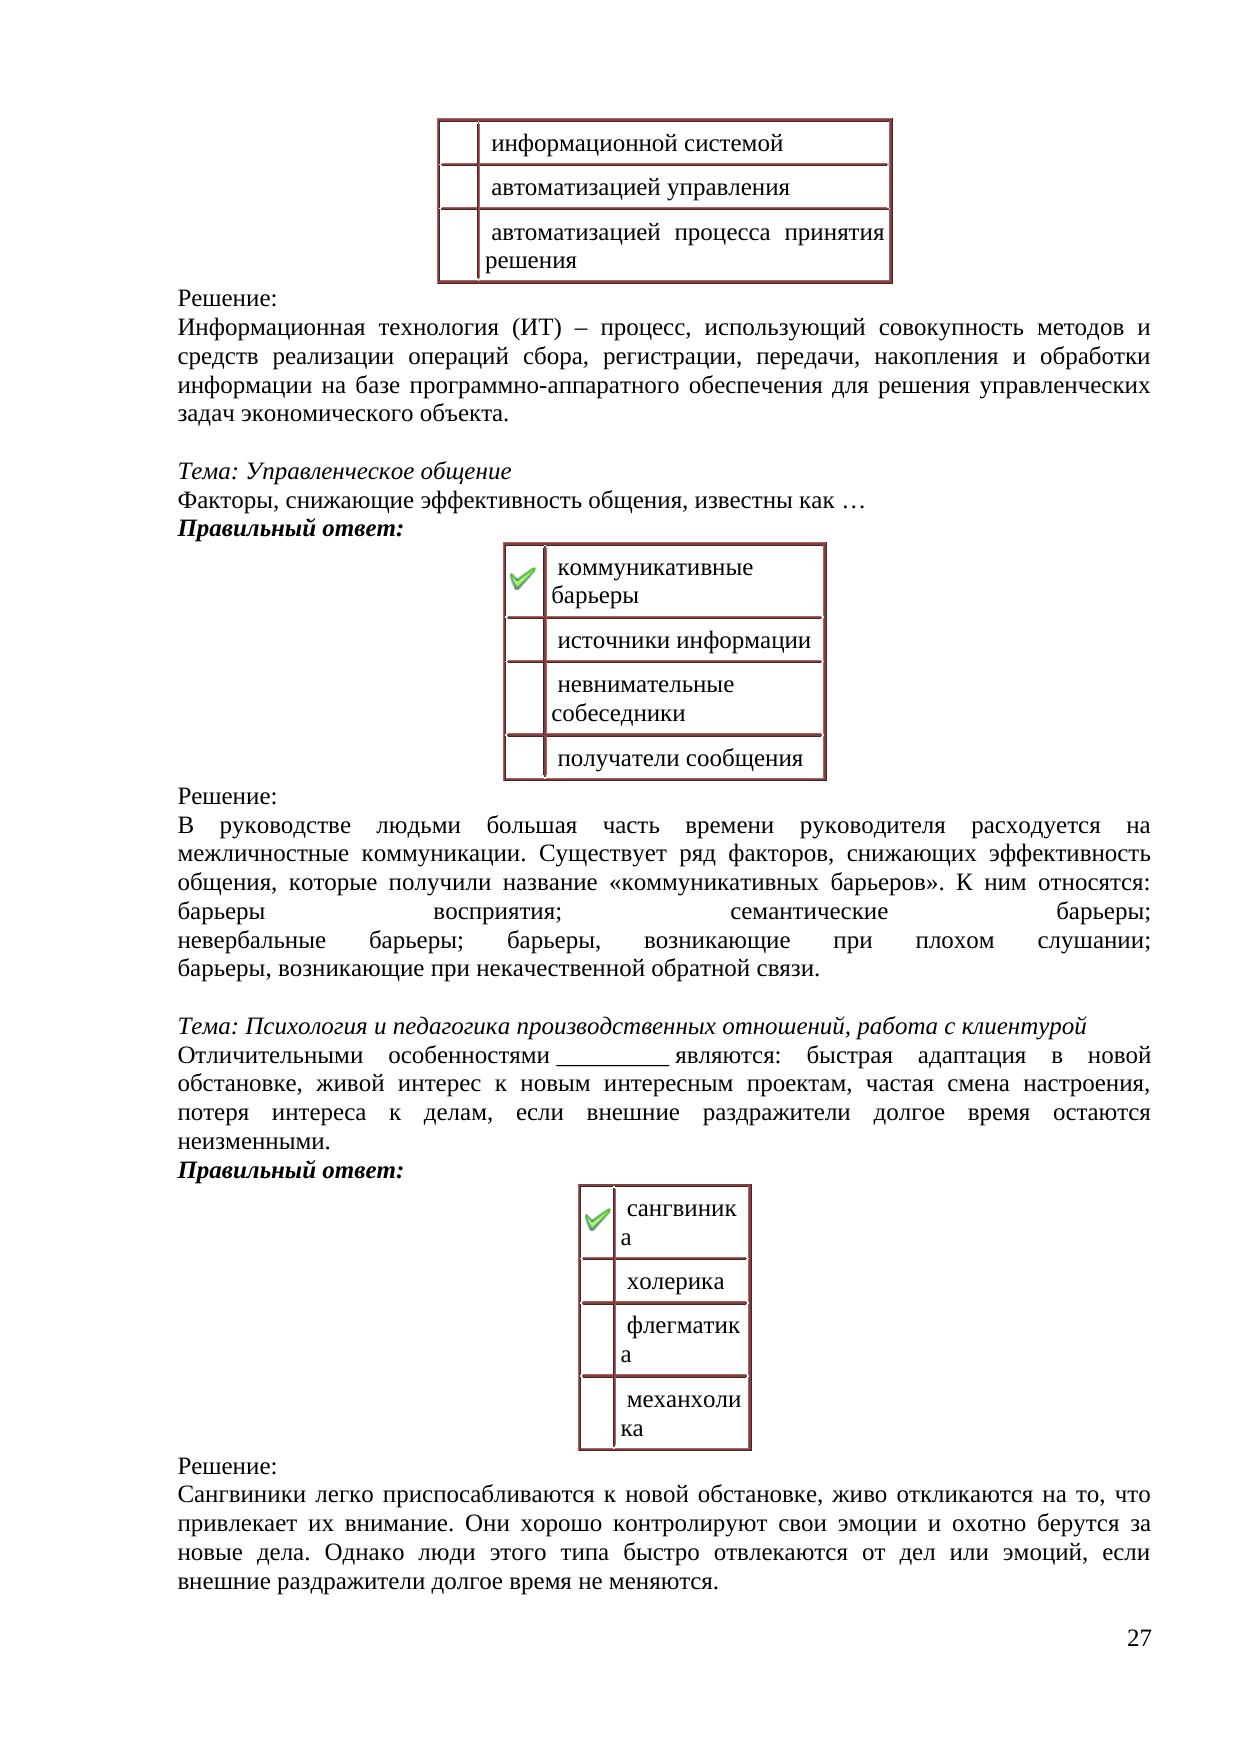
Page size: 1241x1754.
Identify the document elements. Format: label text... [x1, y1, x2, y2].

table_cell [580, 1301, 613, 1374]
text Отличительными особенностями _________ являются: быстрая адаптация в новой обстановке, живой интерес к новым интересным проектам, частая смена настроения, потеря интереса к делам, если внешние раздражители долгое время остаются неизменными. [177, 1040, 1152, 1155]
table_cell невнимательные собеседники [547, 660, 824, 733]
text Правильный ответ: [177, 513, 1152, 542]
table_cell [505, 733, 545, 778]
table_cell информационной системой [479, 122, 889, 163]
table_cell [505, 616, 543, 660]
text Решение: Информационная технология (ИТ) – процесс, использующий совокупность методов и средств реализации операций сбора, регистрации, передачи, накопления и обработки информации на базе программно-аппаратного обеспечения для решения управленческих задач экономического объекта. [177, 283, 1152, 427]
table_cell [580, 1374, 614, 1448]
table_cell [439, 163, 477, 207]
table_cell автоматизацией процесса принятия решения [479, 210, 889, 280]
text Тема: Психология и педагогика производственных отношений, работа с клиентурой [177, 1011, 1152, 1040]
text Решение: В руководстве людьми большая часть времени руководителя расходуется на межличностные коммуникации. Существует ряд факторов, снижающих эффективность общения, которые получили название «коммуникативных барьеров». К ним относятся: барьеры восприятия; семантические барьеры; невербальные барьеры; барьеры, возникающие при плохом слушании; барьеры, возникающие при некачественной обратной связи. [177, 781, 1152, 982]
table_cell [505, 660, 543, 733]
text Тема: Управленческое общение [177, 456, 1152, 485]
table_cell получатели сообщения [545, 733, 824, 778]
table_header [506, 545, 545, 616]
text Факторы, снижающие эффективность общения, известны как … [177, 485, 1152, 513]
table_cell холерика [616, 1257, 749, 1301]
table_cell механхолика [614, 1374, 749, 1448]
text Решение: Сангвиники легко приспосабливаются к новой обстановке, живо откликаются на то, что привлекает их внимание. Они хорошо контролируют свои эмоции и охотно берутся за новые дела. Однако люди этого типа быстро отвлекаются от дел или эмоций, если внешние раздражители долгое время не меняются. [177, 1451, 1152, 1594]
table_header [581, 1186, 614, 1257]
text Правильный ответ: [177, 1155, 1152, 1183]
table_header сангвиника [614, 1186, 748, 1257]
table_cell [580, 1257, 613, 1301]
table_cell [439, 207, 478, 280]
table_cell флегматика [616, 1301, 749, 1374]
table_cell автоматизацией управления [480, 163, 890, 207]
table_header коммуникативные барьеры [546, 546, 823, 616]
table_cell источники информации [547, 616, 824, 660]
picture [585, 1207, 611, 1233]
table_cell [440, 122, 478, 163]
picture [510, 566, 536, 592]
